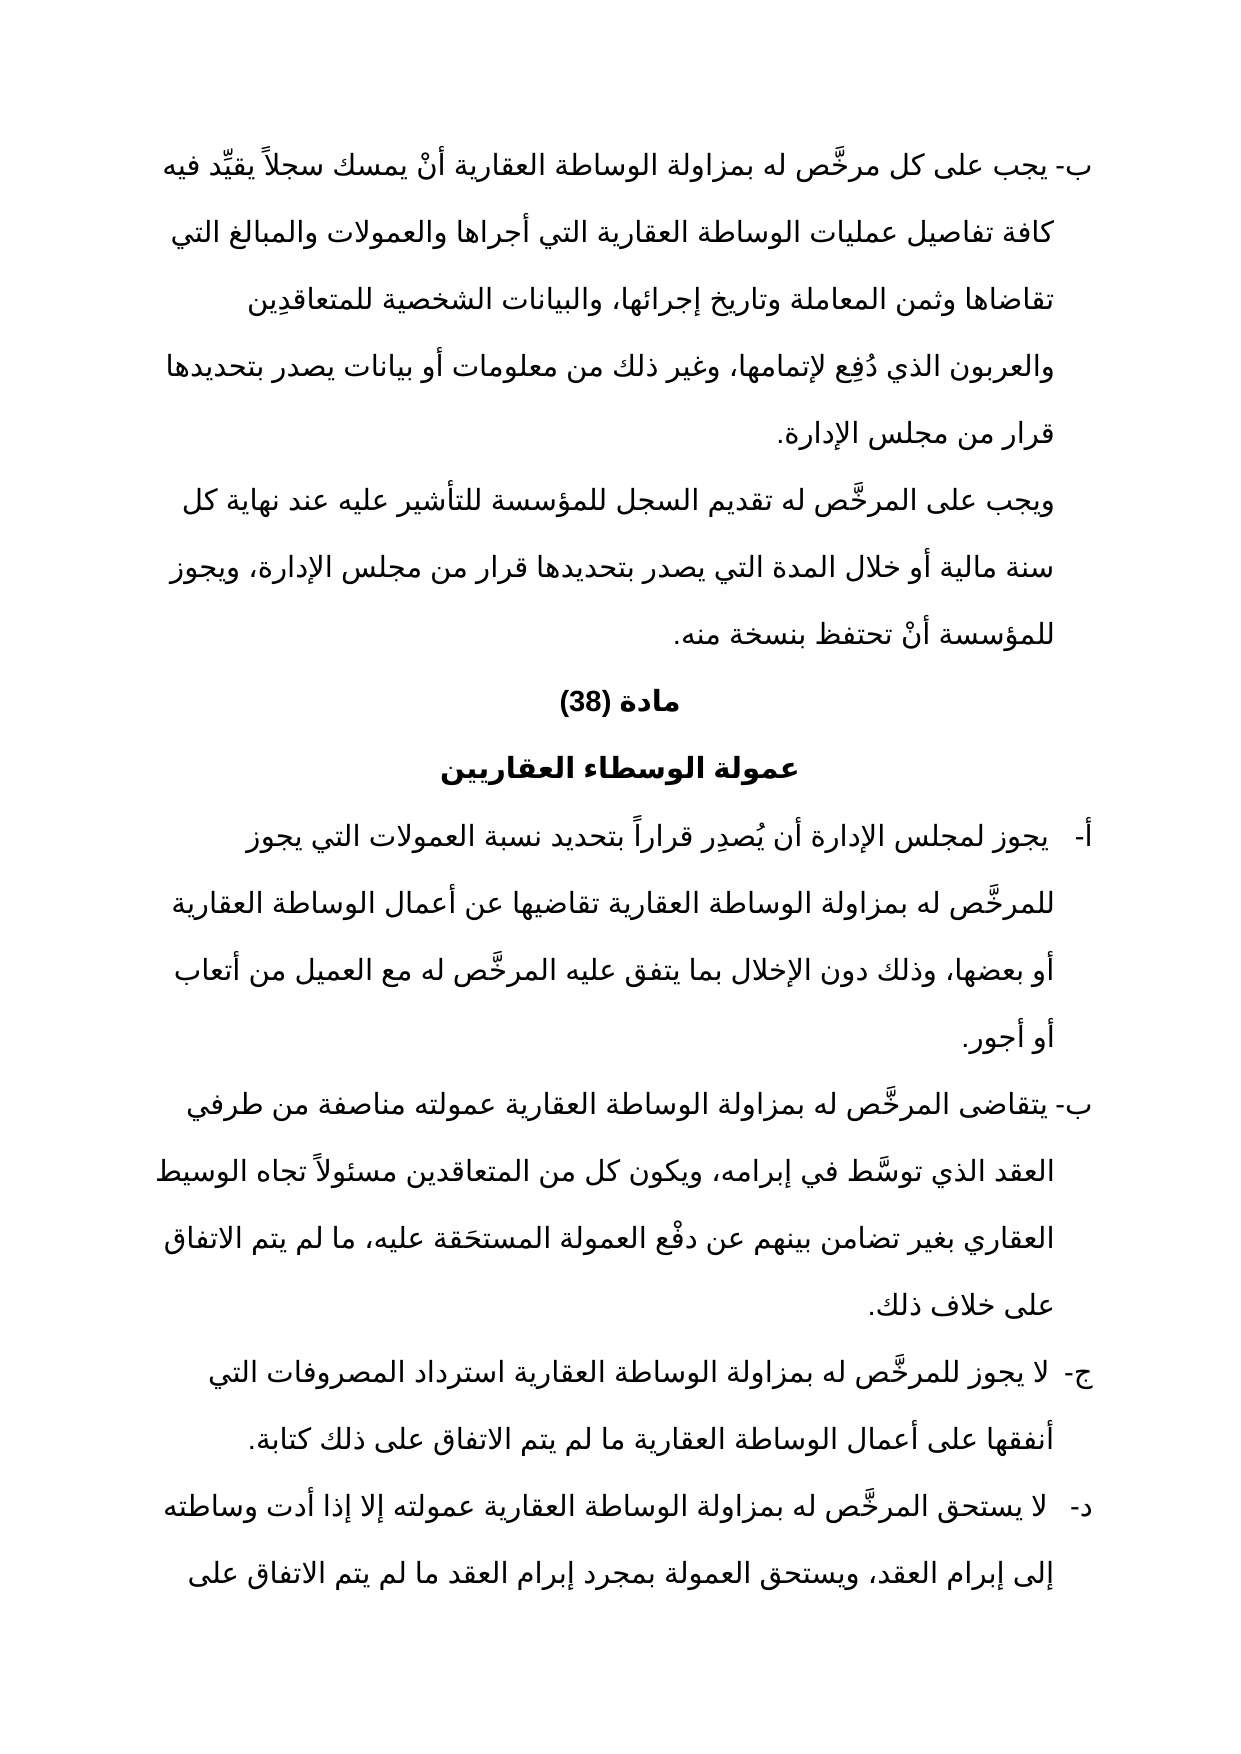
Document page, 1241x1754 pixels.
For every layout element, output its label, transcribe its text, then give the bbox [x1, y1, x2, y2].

list ‌ب- يتقاضى المرخَّص له بمزاولة الوساطة العقارية عمولته مناصفة من طرفي العقد الذي توسَّط في إبرامه، ويكون كل من المتعاقدين مسئولاً تجاه الوسيط العقاري بغير تضامن بينهم عن دفْع العمولة المستحَقة عليه، ما لم يتم الاتفاق على خلاف ذلك. [148, 1087, 1092, 1322]
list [148, 1489, 1092, 1590]
text عمولة الوسطاء العقاريين [148, 751, 1092, 785]
list ‌ب- يجب على كل مرخَّص له بمزاولة الوساطة العقارية أنْ يمسك سجلاً يقيِّد فيه كافة تفاصيل عمليات الوساطة العقارية التي أجراها والعمولات والمبالغ التي تقاضاها وثمن المعاملة وتاريخ إجرائها، والبيانات الشخصية للمتعاقدِين والعربون الذي دُفِع لإتمامها، وغير ذلك من معلومات أو بيانات يصدر بتحديدها قرار من مجلس الإدارة. ويجب على المرخَّص له تقديم السجل للمؤسسة للتأشير عليه عند نهاية كل سنة مالية أو خلال المدة التي يصدر بتحديدها قرار من مجلس الإدارة، ويجوز للمؤسسة أنْ تحتفظ بنسخة منه. [148, 148, 1092, 651]
list ‌أ- يجوز لمجلس الإدارة أن يُصدِر قراراً بتحديد نسبة العمولات التي يجوز للمرخَّص له بمزاولة الوساطة العقارية تقاضيها عن أعمال الوساطة العقارية أو بعضها، وذلك دون الإخلال بما يتفق عليه المرخَّص له مع العميل من أتعاب أو أجور. [148, 818, 1092, 1053]
text مادة (38) [148, 684, 1092, 718]
list ‌ج- لا يجوز للمرخَّص له بمزاولة الوساطة العقارية استرداد المصروفات التي أنفقها على أعمال الوساطة العقارية ما لم يتم الاتفاق على ذلك كتابة. [148, 1355, 1092, 1456]
